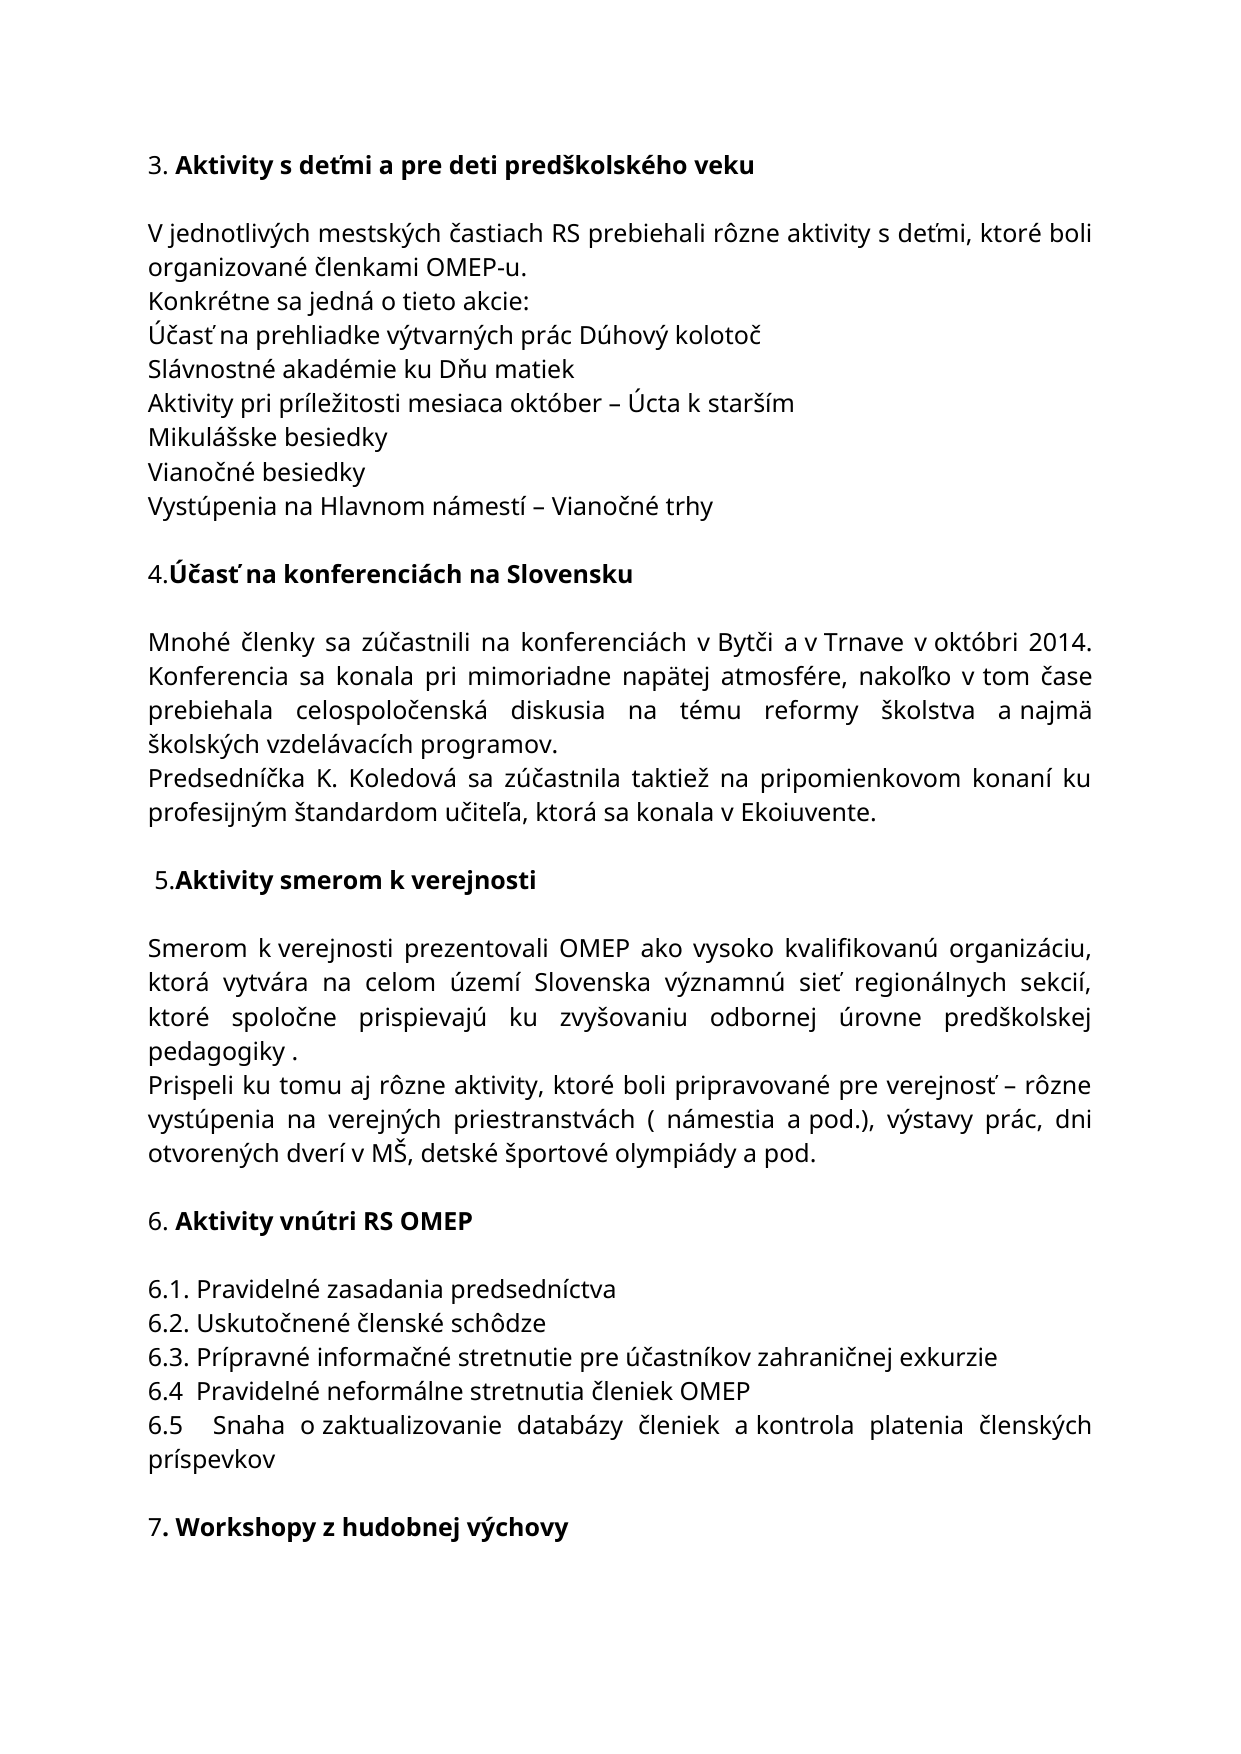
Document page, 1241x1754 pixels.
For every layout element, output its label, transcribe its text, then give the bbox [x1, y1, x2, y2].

text Vystúpenia na Hlavnom námestí – Vianočné trhy [148, 488, 1093, 522]
text 3. Aktivity s deťmi a pre deti predškolského veku [148, 148, 1093, 182]
text Vianočné besiedky [148, 454, 1093, 488]
text 7. Workshopy z hudobnej výchovy [148, 1510, 1093, 1544]
text 5.Aktivity smerom k verejnosti [148, 863, 1093, 897]
text 6.2. Uskutočnené členské schôdze [148, 1306, 1093, 1340]
text 6. Aktivity vnútri RS OMEP [148, 1203, 1093, 1238]
text 6.5 Snaha o zaktualizovanie databázy členiek a kontrola platenia členských príspevkov [148, 1408, 1093, 1476]
text Prispeli ku tomu aj rôzne aktivity, ktoré boli pripravované pre verejnosť – rôzne vystúpenia na verejných priestranstvách ( námestia a pod.), výstavy prác, dni otvorených dverí v MŠ, detské športové olympiády a pod. [148, 1067, 1093, 1169]
text V jednotlivých mestských častiach RS prebiehali rôzne aktivity s deťmi, ktoré boli organizované členkami OMEP-u. [148, 216, 1093, 284]
text 6.1. Pravidelné zasadania predsedníctva [148, 1272, 1093, 1306]
text 4.Účasť na konferenciách na Slovensku [148, 556, 1093, 590]
text 6.4 Pravidelné neformálne stretnutia členiek OMEP [148, 1374, 1093, 1408]
text Aktivity pri príležitosti mesiaca október – Úcta k starším [148, 386, 1093, 420]
text 6.3. Prípravné informačné stretnutie pre účastníkov zahraničnej exkurzie [148, 1340, 1093, 1374]
text Predsedníčka K. Koledová sa zúčastnila taktiež na pripomienkovom konaní ku profesijným štandardom učiteľa, ktorá sa konala v Ekoiuvente. [148, 761, 1093, 829]
text Konkrétne sa jedná o tieto akcie: [148, 284, 1093, 318]
text Smerom k verejnosti prezentovali OMEP ako vysoko kvalifikovanú organizáciu, ktorá vytvára na celom území Slovenska významnú sieť regionálnych sekcií, ktoré spoločne prispievajú ku zvyšovaniu odbornej úrovne predškolskej pedagogiky . [148, 931, 1093, 1067]
text Mikulášske besiedky [148, 420, 1093, 454]
text Účasť na prehliadke výtvarných prác Dúhový kolotoč [148, 318, 1093, 352]
text Mnohé členky sa zúčastnili na konferenciách v Bytči a v Trnave v októbri 2014. Konferencia sa konala pri mimoriadne napätej atmosfére, nakoľko v tom čase prebiehala celospoločenská diskusia na tému reformy školstva a najmä školských vzdelávacích programov. [148, 624, 1093, 761]
text Slávnostné akadémie ku Dňu matiek [148, 352, 1093, 386]
